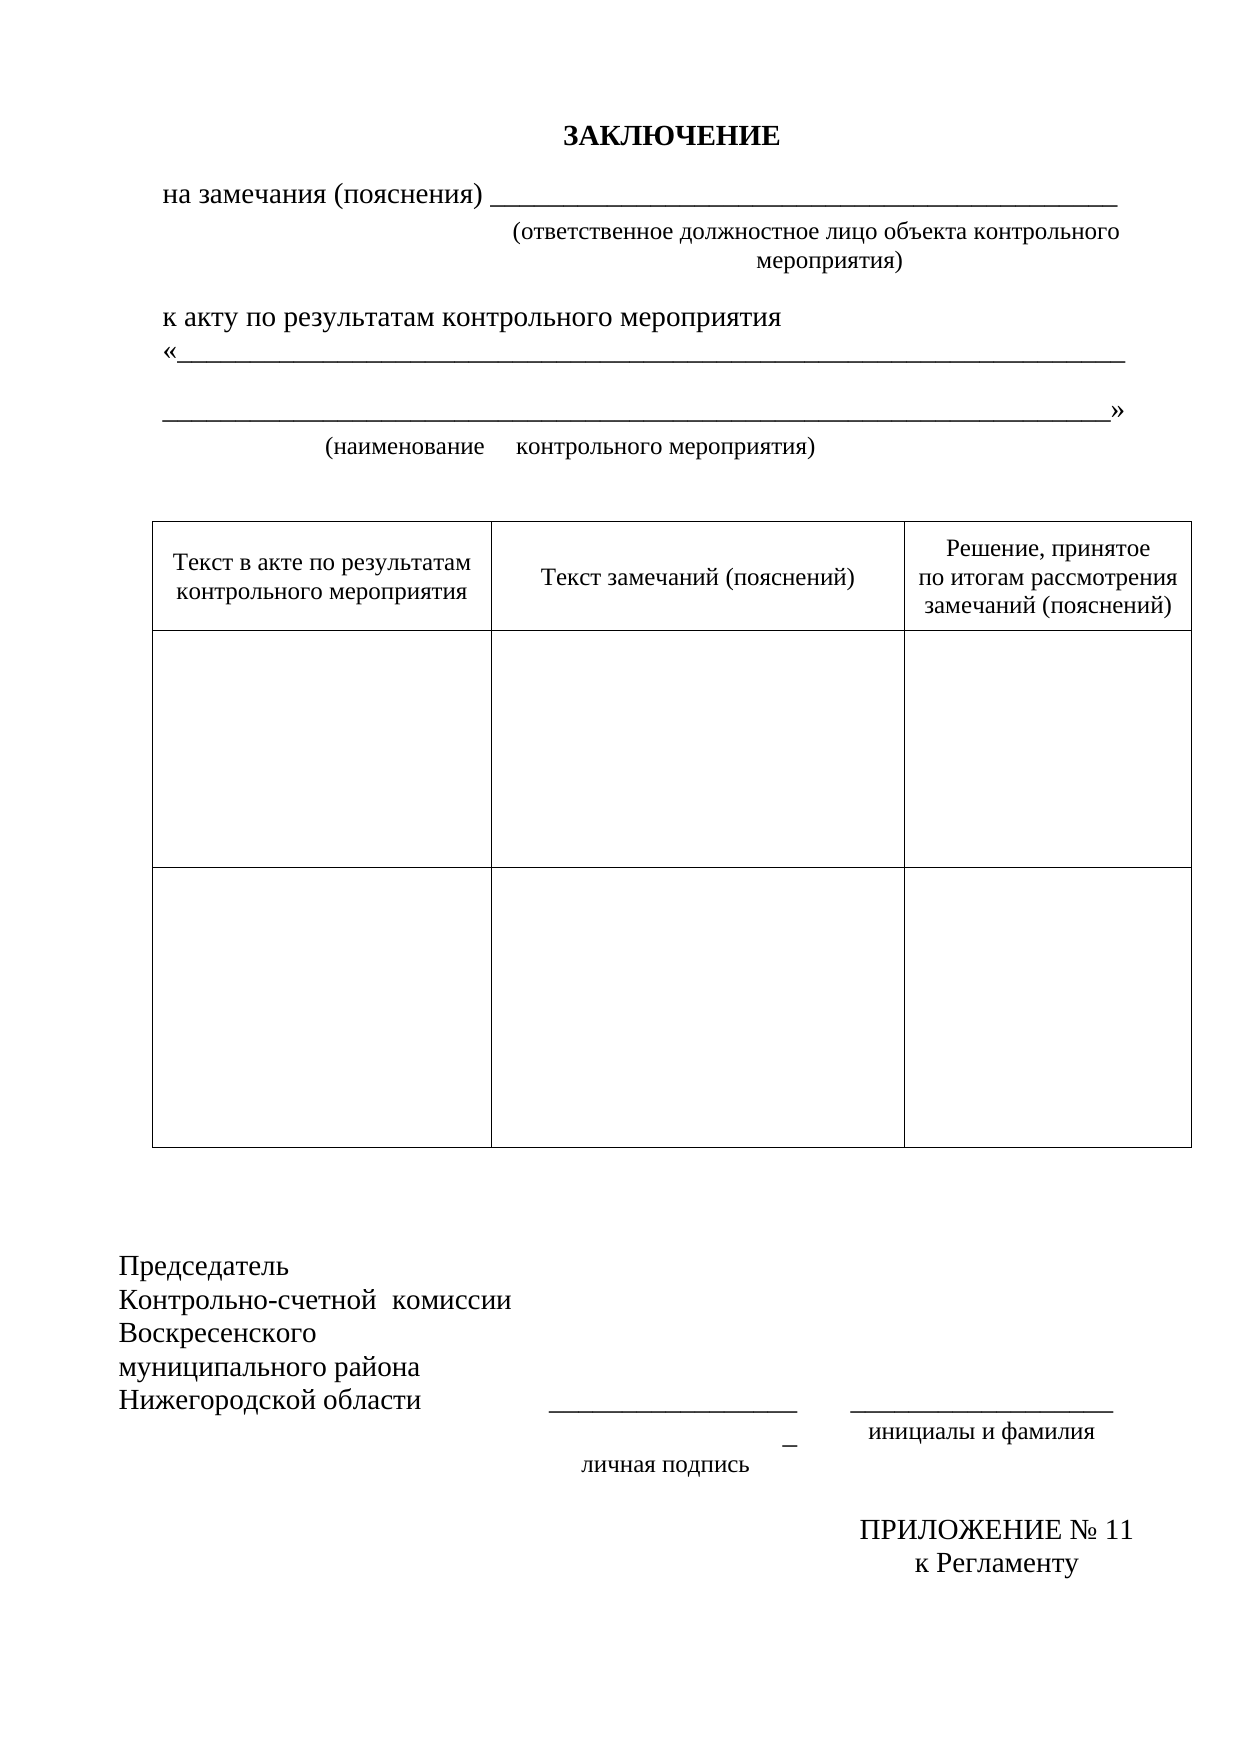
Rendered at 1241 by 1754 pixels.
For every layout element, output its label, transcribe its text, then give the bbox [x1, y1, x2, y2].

table_cell [153, 631, 491, 867]
table_cell [492, 631, 904, 867]
text к Регламенту [812, 1545, 1181, 1579]
text к акту по результатам контрольного мероприятия «_________________________________________________________________ [162, 299, 1181, 366]
text ЗАКЛЮЧЕНИЕ [162, 118, 1181, 152]
text на замечания (пояснения) ___________________________________________ [162, 177, 1181, 210]
table_cell [905, 631, 1191, 867]
text (ответственное должностное лицо объекта контрольного [162, 216, 1181, 245]
text мероприятия) [162, 245, 1181, 274]
table_header Председатель Контрольно-счетной комиссии Воскресенского муниципального района Нижегородской области [107, 1248, 523, 1478]
table_cell [153, 868, 491, 1147]
table_cell [492, 868, 904, 1147]
table_cell [905, 868, 1191, 1147]
table_header __________________ инициалы и фамилия [808, 1248, 1126, 1478]
table_header Текст в акте по результатам контрольного мероприятия [153, 522, 491, 630]
text ПРИЛОЖЕНИЕ № 11 [812, 1512, 1181, 1545]
table_header __________________ личная подпись [523, 1248, 808, 1478]
table_header Текст замечаний (пояснений) [492, 522, 904, 630]
text _________________________________________________________________» [162, 391, 1181, 424]
table_header Решение, принятое по итогам рассмотрения замечаний (пояснений) [905, 522, 1191, 630]
text (наименование контрольного мероприятия) [162, 431, 1181, 459]
